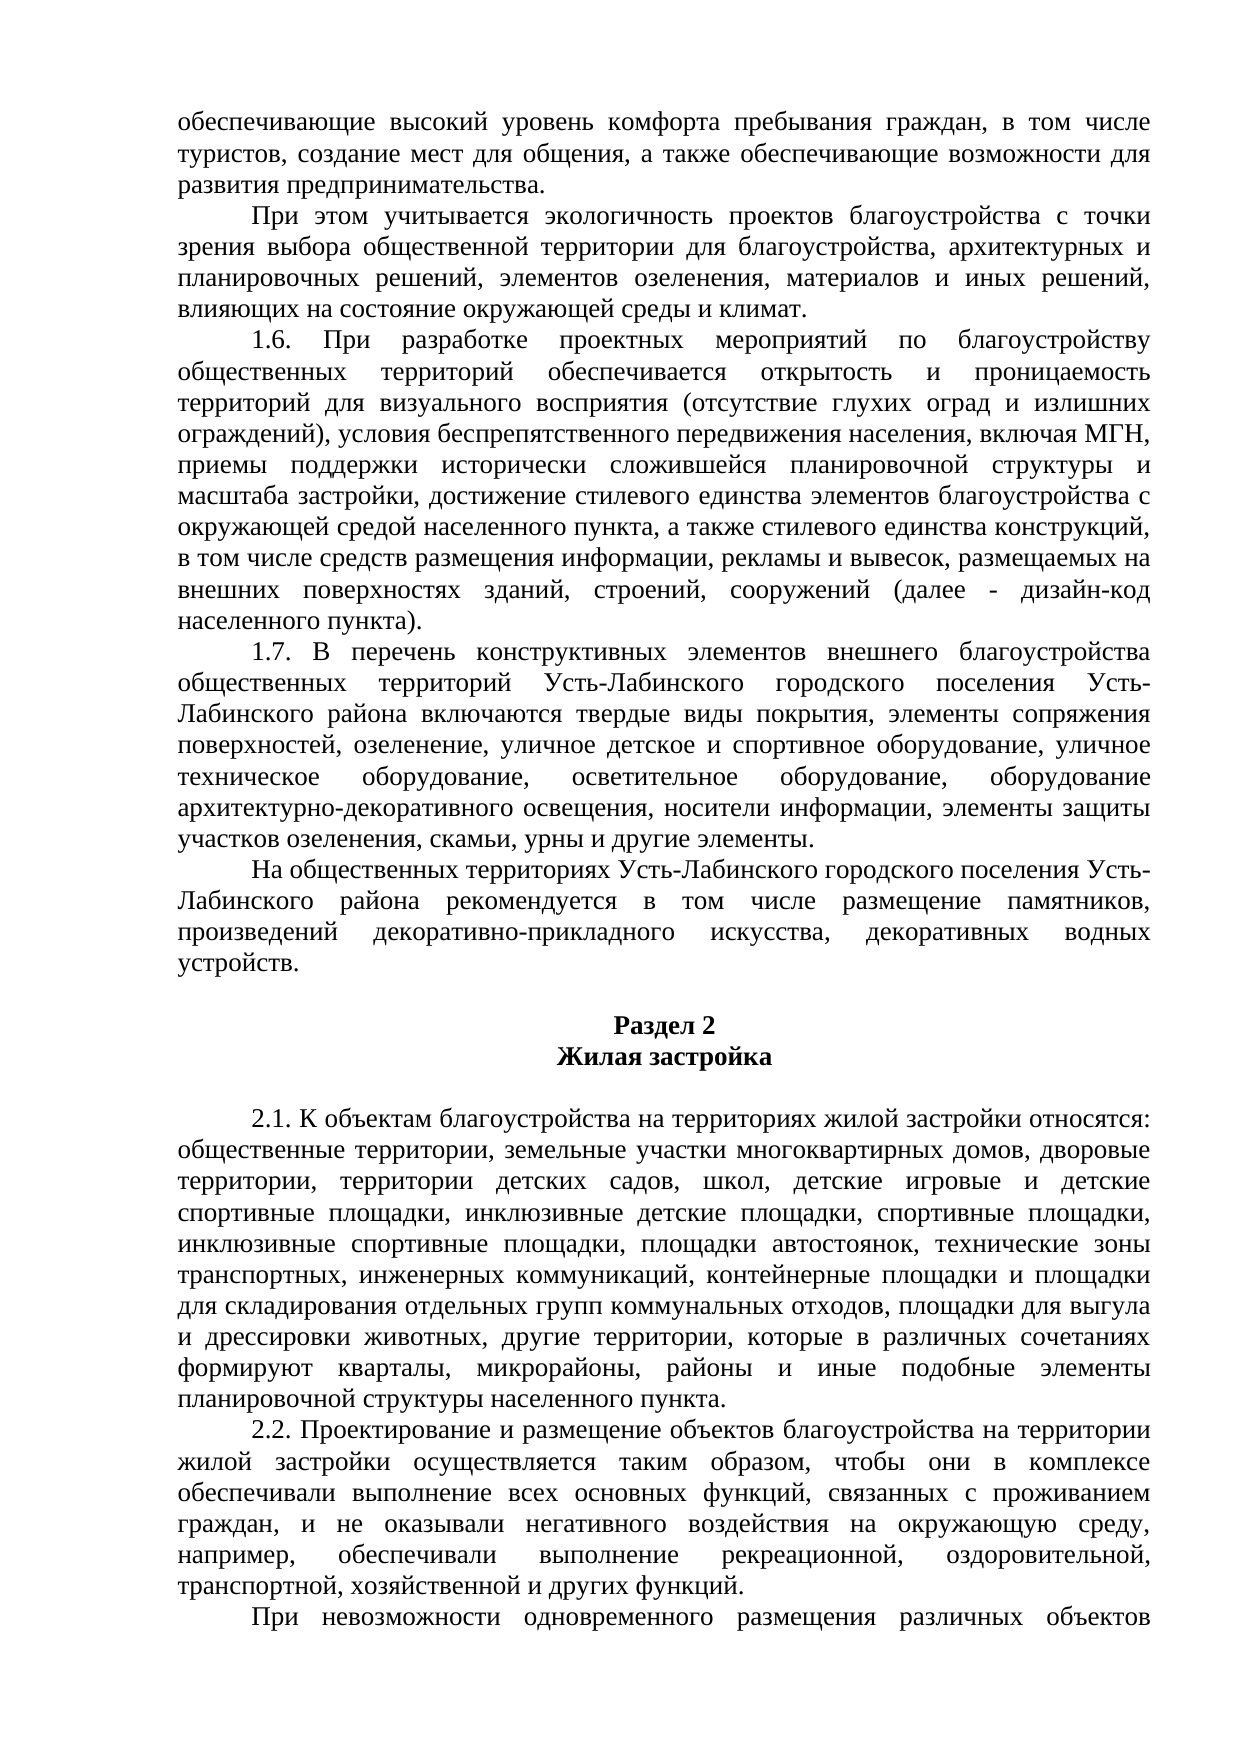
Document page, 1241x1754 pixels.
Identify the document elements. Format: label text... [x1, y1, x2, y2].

text 2.2. Проектирование и размещение объектов благоустройства на территории жилой застройки осуществляется таким образом, чтобы они в комплексе обеспечивали выполнение всех основных функций, связанных с проживанием граждан, и не оказывали негативного воздействия на окружающую среду, например, обеспечивали выполнение рекреационной, оздоровительной, транспортной, хозяйственной и других функций. [177, 1414, 1152, 1601]
text На общественных территориях Усть-Лабинского городского поселения Усть-Лабинского района рекомендуется в том числе размещение памятников, произведений декоративно-прикладного искусства, декоративных водных устройств. [177, 853, 1152, 978]
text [177, 1601, 1152, 1632]
text 1.6. При разработке проектных мероприятий по благоустройству общественных территорий обеспечивается открытость и проницаемость территорий для визуального восприятия (отсутствие глухих оград и излишних ограждений), условия беспрепятственного передвижения населения, включая МГН, приемы поддержки исторически сложившейся планировочной структуры и масштаба застройки, достижение стилевого единства элементов благоустройства с окружающей средой населенного пункта, а также стилевого единства конструкций, в том числе средств размещения информации, рекламы и вывесок, размещаемых на внешних поверхностях зданий, строений, сооружений (далее - дизайн-код населенного пункта). [177, 323, 1152, 635]
subtitle Раздел 2 [177, 1009, 1152, 1040]
text 1.7. В перечень конструктивных элементов внешнего благоустройства общественных территорий Усть-Лабинского городского поселения Усть-Лабинского района включаются твердые виды покрытия, элементы сопряжения поверхностей, озеленение, уличное детское и спортивное оборудование, уличное техническое оборудование, осветительное оборудование, оборудование архитектурно-декоративного освещения, носители информации, элементы защиты участков озеленения, скамьи, урны и другие элементы. [177, 635, 1152, 853]
subtitle Жилая застройка [177, 1040, 1152, 1071]
text 2.1. К объектам благоустройства на территориях жилой застройки относятся: общественные территории, земельные участки многоквартирных домов, дворовые территории, территории детских садов, школ, детские игровые и детские спортивные площадки, инклюзивные детские площадки, спортивные площадки, инклюзивные спортивные площадки, площадки автостоянок, технические зоны транспортных, инженерных коммуникаций, контейнерные площадки и площадки для складирования отдельных групп коммунальных отходов, площадки для выгула и дрессировки животных, другие территории, которые в различных сочетаниях формируют кварталы, микрорайоны, районы и иные подобные элементы планировочной структуры населенного пункта. [177, 1102, 1152, 1414]
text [177, 106, 1152, 199]
text При этом учитывается экологичность проектов благоустройства с точки зрения выбора общественной территории для благоустройства, архитектурных и планировочных решений, элементов озеленения, материалов и иных решений, влияющих на состояние окружающей среды и климат. [177, 199, 1152, 323]
